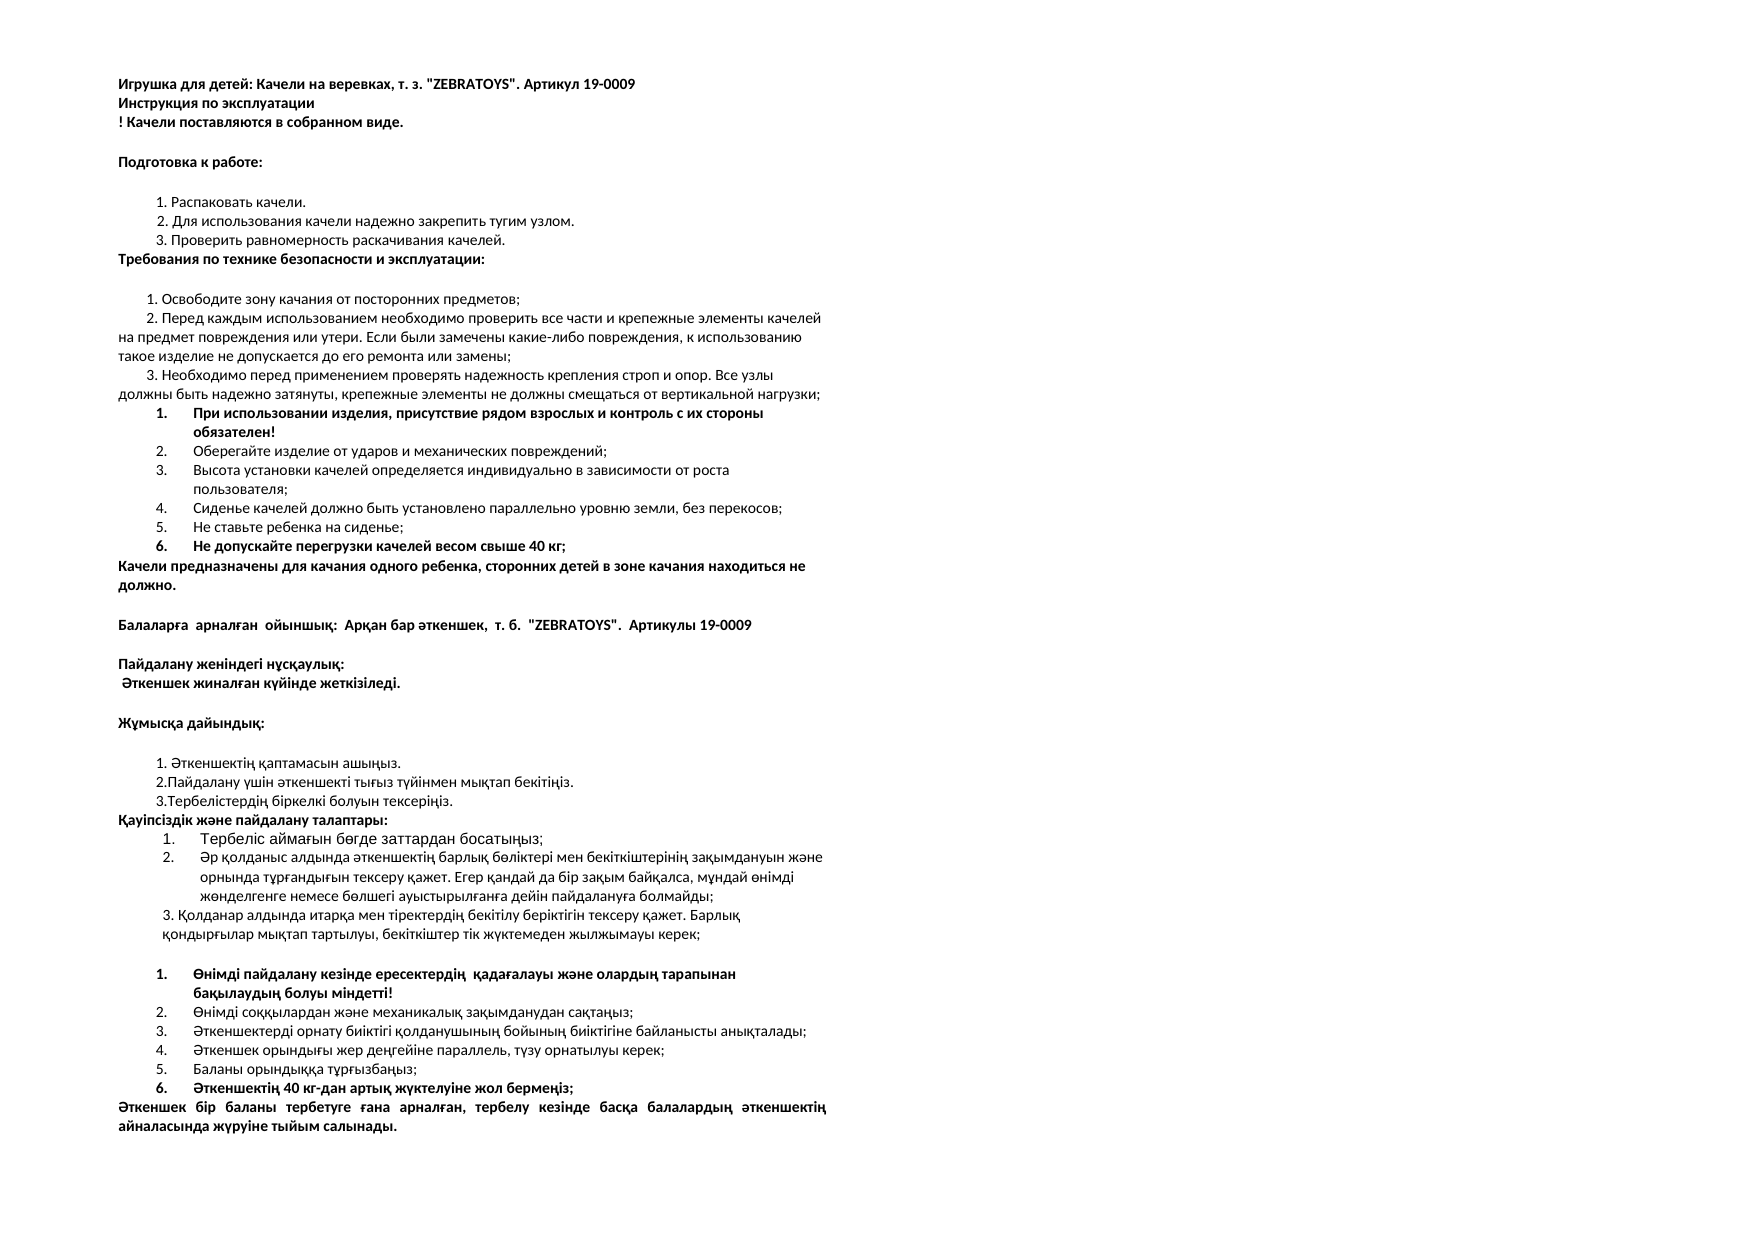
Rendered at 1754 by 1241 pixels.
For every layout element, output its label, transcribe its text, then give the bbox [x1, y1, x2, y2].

list Оберегайте изделие от ударов и механических повреждений; [156, 441, 827, 460]
text 2.Пайдалану үшін әткеншекті тығыз түйінмен мықтап бекітіңіз. [156, 772, 827, 792]
list Баланы орындыққа тұрғызбаңыз; [156, 1059, 827, 1078]
list Не ставьте ребенка на сиденье; [156, 518, 827, 537]
list Әткеншектерді орнату биіктігі қолданушының бойының биіктігіне байланысты анықталады; [156, 1021, 827, 1040]
text Пайдалану женiндегi нұсқаулық: [118, 654, 827, 674]
list При использовании изделия, присутствие рядом взрослых и контроль с их стороны обязателен! [156, 403, 827, 441]
list Тербеліс аймағын бөгде заттардан босатыңыз; [162, 830, 827, 848]
text 3.Тербелістердің біркелкі болуын тексеріңіз. [156, 792, 827, 811]
text Балаларға арналған ойыншық: Арқан бар әткеншек, т. б. "ZEBRATOYS". Артикулы 19-0009 [118, 615, 827, 634]
text ! Качели поставляются в собранном виде. [118, 112, 827, 131]
text Требования по технике безопасности и эксплуатации: [118, 249, 827, 268]
list Әткеншек орындығы жер деңгейіне параллель, түзу орнатылуы керек; [156, 1040, 827, 1059]
list Не допускайте перегрузки качелей весом свыше 40 кг; [156, 537, 827, 556]
list Высота установки качелей определяется индивидуально в зависимости от роста пользователя; [156, 460, 827, 498]
list Әр қолданыс алдында әткеншектің барлық бөліктері мен бекіткіштерінің зақымдануын және орнында тұрғандығын тексеру қажет. Егер қандай да бір зақым байқалса, мұндай өнімді жөнделгенге немесе бөлшегі ауыстырылғанға дейін пайдалануға болмайды; [162, 848, 827, 905]
text Әткеншек бір баланы тербетуге ғана арналған, тербелу кезінде басқа балалардың әткеншектің айналасында жүруіне тыйым салынады. [118, 1097, 827, 1135]
text 1. Освободите зону качания от посторонних предметов; [118, 289, 827, 308]
text 3. Проверить равномерность раскачивания качелей. [156, 230, 827, 249]
text Инструкция по эксплуатации [118, 93, 827, 112]
text Әткеншек жиналған күйінде жеткізіледі. [118, 674, 827, 693]
text Подготовка к работе: [118, 152, 827, 171]
text 2. Для использования качели надежно закрепить тугим узлом. [118, 211, 827, 230]
list Әткеншектің 40 кг-дан артық жүктелуіне жол бермеңіз; [156, 1078, 827, 1097]
text 1. Распаковать качели. [156, 192, 827, 211]
text Жұмысқа дайындық: [118, 713, 827, 733]
text 3. Необходимо перед применением проверять надежность крепления строп и опор. Все узлы должны быть надежно затянуты, крепежные элементы не должны смещаться от вертикальной нагрузки; [118, 365, 827, 403]
list Сиденье качелей должно быть установлено параллельно уровню земли, без перекосов; [156, 498, 827, 518]
text 1. Әткеншектің қаптамасын ашыңыз. [156, 753, 827, 772]
text Игрушка для детей: Качели на веревках, т. з. "ZEBRATOYS". Артикул 19-0009 [118, 74, 827, 93]
text Качели предназначены для качания одного ребенка, сторонних детей в зоне качания находиться не должно. [118, 556, 827, 594]
text 2. Перед каждым использованием необходимо проверить все части и крепежные элементы качелей на предмет повреждения или утери. Если были замечены какие-либо повреждения, к использованию такое изделие не допускается до его ремонта или замены; [118, 308, 827, 365]
text 3. Қолданар алдында итарқа мен тіректердің бекітілу беріктігін тексеру қажет. Барлық қондырғылар мықтап тартылуы, бекіткіштер тік жүктемеден жылжымауы керек; [162, 905, 827, 943]
list Өнімді соққылардан және механикалық зақымданудан сақтаңыз; [156, 1002, 827, 1021]
list Өнімді пайдалану кезінде ересектердің қадағалауы және олардың тарапынан бақылаудың болуы міндетті! [156, 964, 827, 1002]
text Қауіпсіздік және пайдалану талаптары: [118, 811, 827, 830]
